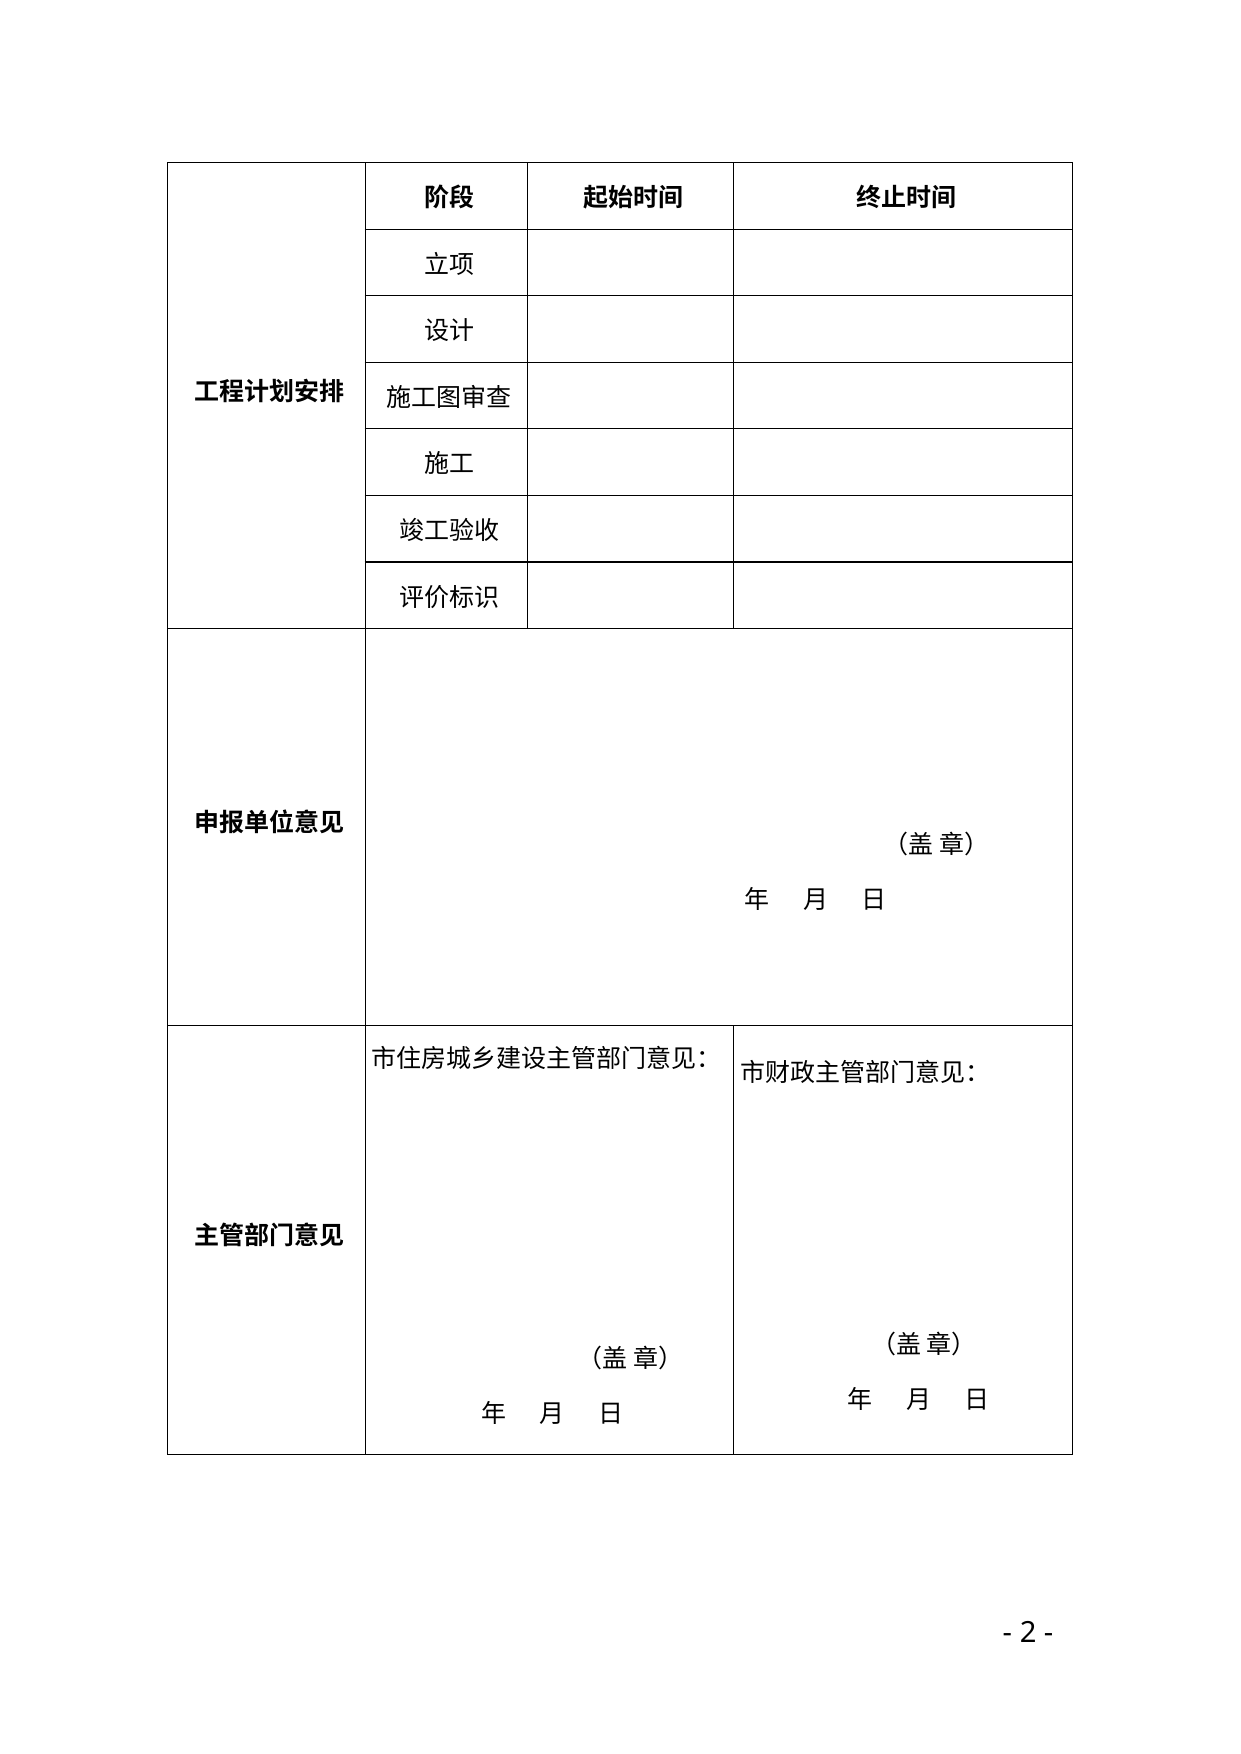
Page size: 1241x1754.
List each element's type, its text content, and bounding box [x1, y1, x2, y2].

table_cell [734, 496, 1072, 561]
table_cell [528, 429, 733, 495]
table_cell 市财政主管部门意见： （盖 章） 年 月 日 [734, 1026, 1072, 1454]
table_cell 市住房城乡建设主管部门意见： （盖 章） 年 月 日 [366, 1026, 733, 1454]
table_cell [528, 296, 733, 362]
table_cell 竣工验收 [366, 496, 527, 561]
table_cell 施工图审查 [366, 363, 527, 428]
table_cell 立项 [366, 230, 527, 295]
table_cell 阶段 [366, 163, 527, 228]
table_cell 起始时间 [528, 163, 733, 228]
table_cell 工程计划安排 [168, 163, 365, 628]
table_cell [734, 363, 1072, 428]
table_cell [528, 563, 733, 628]
table_cell 主管部门意见 [168, 1026, 365, 1454]
table_cell [528, 496, 733, 561]
table_cell 终止时间 [734, 163, 1072, 228]
table_cell [528, 230, 733, 295]
table_cell 评价标识 [366, 563, 527, 628]
table_cell [734, 296, 1072, 362]
table_cell [734, 563, 1072, 628]
table_cell [734, 429, 1072, 495]
table_cell 申报单位意见 [168, 629, 365, 1025]
table_cell [734, 230, 1072, 295]
table_cell [528, 363, 733, 428]
table_cell 设计 [366, 296, 527, 362]
table_cell （盖 章） 年 月 日 [366, 629, 1072, 1025]
table_cell 施工 [366, 429, 527, 495]
